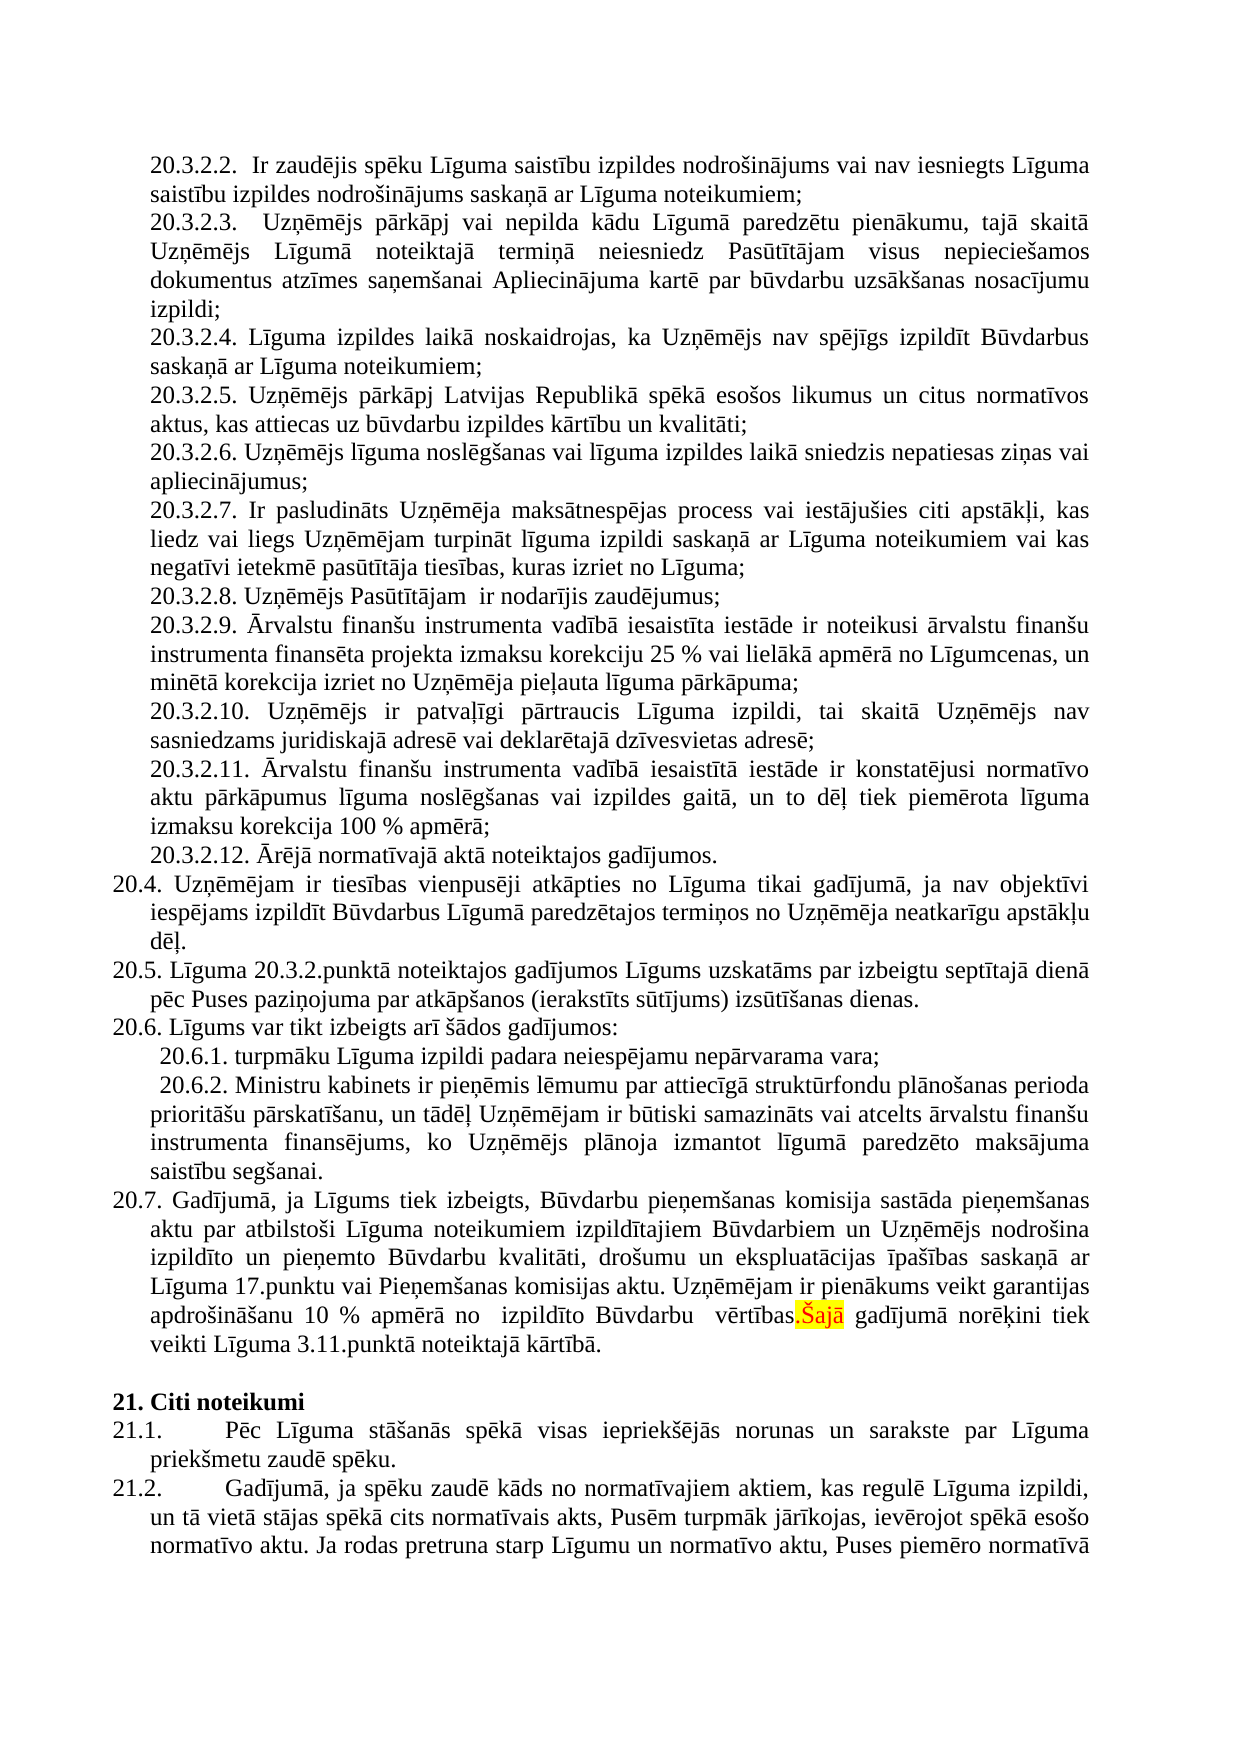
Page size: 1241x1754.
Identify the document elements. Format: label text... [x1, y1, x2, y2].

text 20.6.1. turpmāku Līguma izpildi padara neiespējamu nepārvarama vara; [150, 1041, 1090, 1070]
text 20.3.2.7. Ir pasludināts Uzņēmēja maksātnespējas process vai iestājušies citi apstākļi, kas liedz vai liegs Uzņēmējam turpināt līguma izpildi saskaņā ar Līguma noteikumiem vai kas negatīvi ietekmē pasūtītāja tiesības, kuras izriet no Līguma; [150, 495, 1090, 581]
text 20.3.2.4. Līguma izpildes laikā noskaidrojas, ka Uzņēmējs nav spējīgs izpildīt Būvdarbus saskaņā ar Līguma noteikumiem; [150, 322, 1090, 380]
text 20.3.2.9. Ārvalstu finanšu instrumenta vadībā iesaistīta iestāde ir noteikusi ārvalstu finanšu instrumenta finansēta projekta izmaksu korekciju 25 % vai lielākā apmērā no Līgumcenas, un minētā korekcija izriet no Uzņēmēja pieļauta līguma pārkāpuma; [150, 610, 1090, 696]
text 20.3.2.8. Uzņēmējs Pasūtītājam ir nodarījis zaudējumus; [150, 581, 1090, 610]
text 20.7. Gadījumā, ja Līgums tiek izbeigts, Būvdarbu pieņemšanas komisija sastāda pieņemšanas aktu par atbilstoši Līguma noteikumiem izpildītajiem Būvdarbiem un Uzņēmējs nodrošina izpildīto un pieņemto Būvdarbu kvalitāti, drošumu un ekspluatācijas īpašības saskaņā ar Līguma 17.punktu vai Pieņemšanas komisijas aktu. Uzņēmējam ir pienākums veikt garantijas apdrošināšanu 10 % apmērā no izpildīto Būvdarbu vērtības.Šajā gadījumā norēķini tiek veikti Līguma 3.11.punktā noteiktajā kārtībā. [112, 1185, 1090, 1358]
text 20.5. Līguma 20.3.2.punktā noteiktajos gadījumos Līgums uzskatāms par izbeigtu septītajā dienā pēc Puses paziņojuma par atkāpšanos (ierakstīts sūtījums) izsūtīšanas dienas. [112, 955, 1090, 1012]
text 20.3.2.5. Uzņēmējs pārkāpj Latvijas Republikā spēkā esošos likumus un citus normatīvos aktus, kas attiecas uz būvdarbu izpildes kārtību un kvalitāti; [150, 380, 1090, 437]
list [112, 1473, 1090, 1559]
text 20.3.2.12. Ārējā normatīvajā aktā noteiktajos gadījumos. [150, 840, 1090, 869]
text 20.4. Uzņēmējam ir tiesības vienpusēji atkāpties no Līguma tikai gadījumā, ja nav objektīvi iespējams izpildīt Būvdarbus Līgumā paredzētajos termiņos no Uzņēmēja neatkarīgu apstākļu dēļ. [112, 869, 1090, 955]
text 20.3.2.3. Uzņēmējs pārkāpj vai nepilda kādu Līgumā paredzētu pienākumu, tajā skaitā Uzņēmējs Līgumā noteiktajā termiņā neiesniedz Pasūtītājam visus nepieciešamos dokumentus atzīmes saņemšanai Apliecinājuma kartē par būvdarbu uzsākšanas nosacījumu izpildi; [150, 207, 1090, 322]
text 20.6. Līgums var tikt izbeigts arī šādos gadījumos: [112, 1012, 1090, 1041]
list Pēc Līguma stāšanās spēkā visas iepriekšējās norunas un sarakste par Līguma priekšmetu zaudē spēku. [112, 1415, 1090, 1473]
list Citi noteikumi [112, 1387, 1090, 1415]
text 20.3.2.2. Ir zaudējis spēku Līguma saistību izpildes nodrošinājums vai nav iesniegts Līguma saistību izpildes nodrošinājums saskaņā ar Līguma noteikumiem; [150, 150, 1090, 207]
text 20.3.2.10. Uzņēmējs ir patvaļīgi pārtraucis Līguma izpildi, tai skaitā Uzņēmējs nav sasniedzams juridiskajā adresē vai deklarētajā dzīvesvietas adresē; [150, 696, 1090, 754]
text 20.6.2. Ministru kabinets ir pieņēmis lēmumu par attiecīgā struktūrfondu plānošanas perioda prioritāšu pārskatīšanu, un tādēļ Uzņēmējam ir būtiski samazināts vai atcelts ārvalstu finanšu instrumenta finansējums, ko Uzņēmējs plānoja izmantot līgumā paredzēto maksājuma saistību segšanai. [150, 1070, 1090, 1185]
text 20.3.2.11. Ārvalstu finanšu instrumenta vadībā iesaistītā iestāde ir konstatējusi normatīvo aktu pārkāpumus līguma noslēgšanas vai izpildes gaitā, un to dēļ tiek piemērota līguma izmaksu korekcija 100 % apmērā; [150, 754, 1090, 840]
text 20.3.2.6. Uzņēmējs līguma noslēgšanas vai līguma izpildes laikā sniedzis nepatiesas ziņas vai apliecinājumus; [150, 437, 1090, 495]
